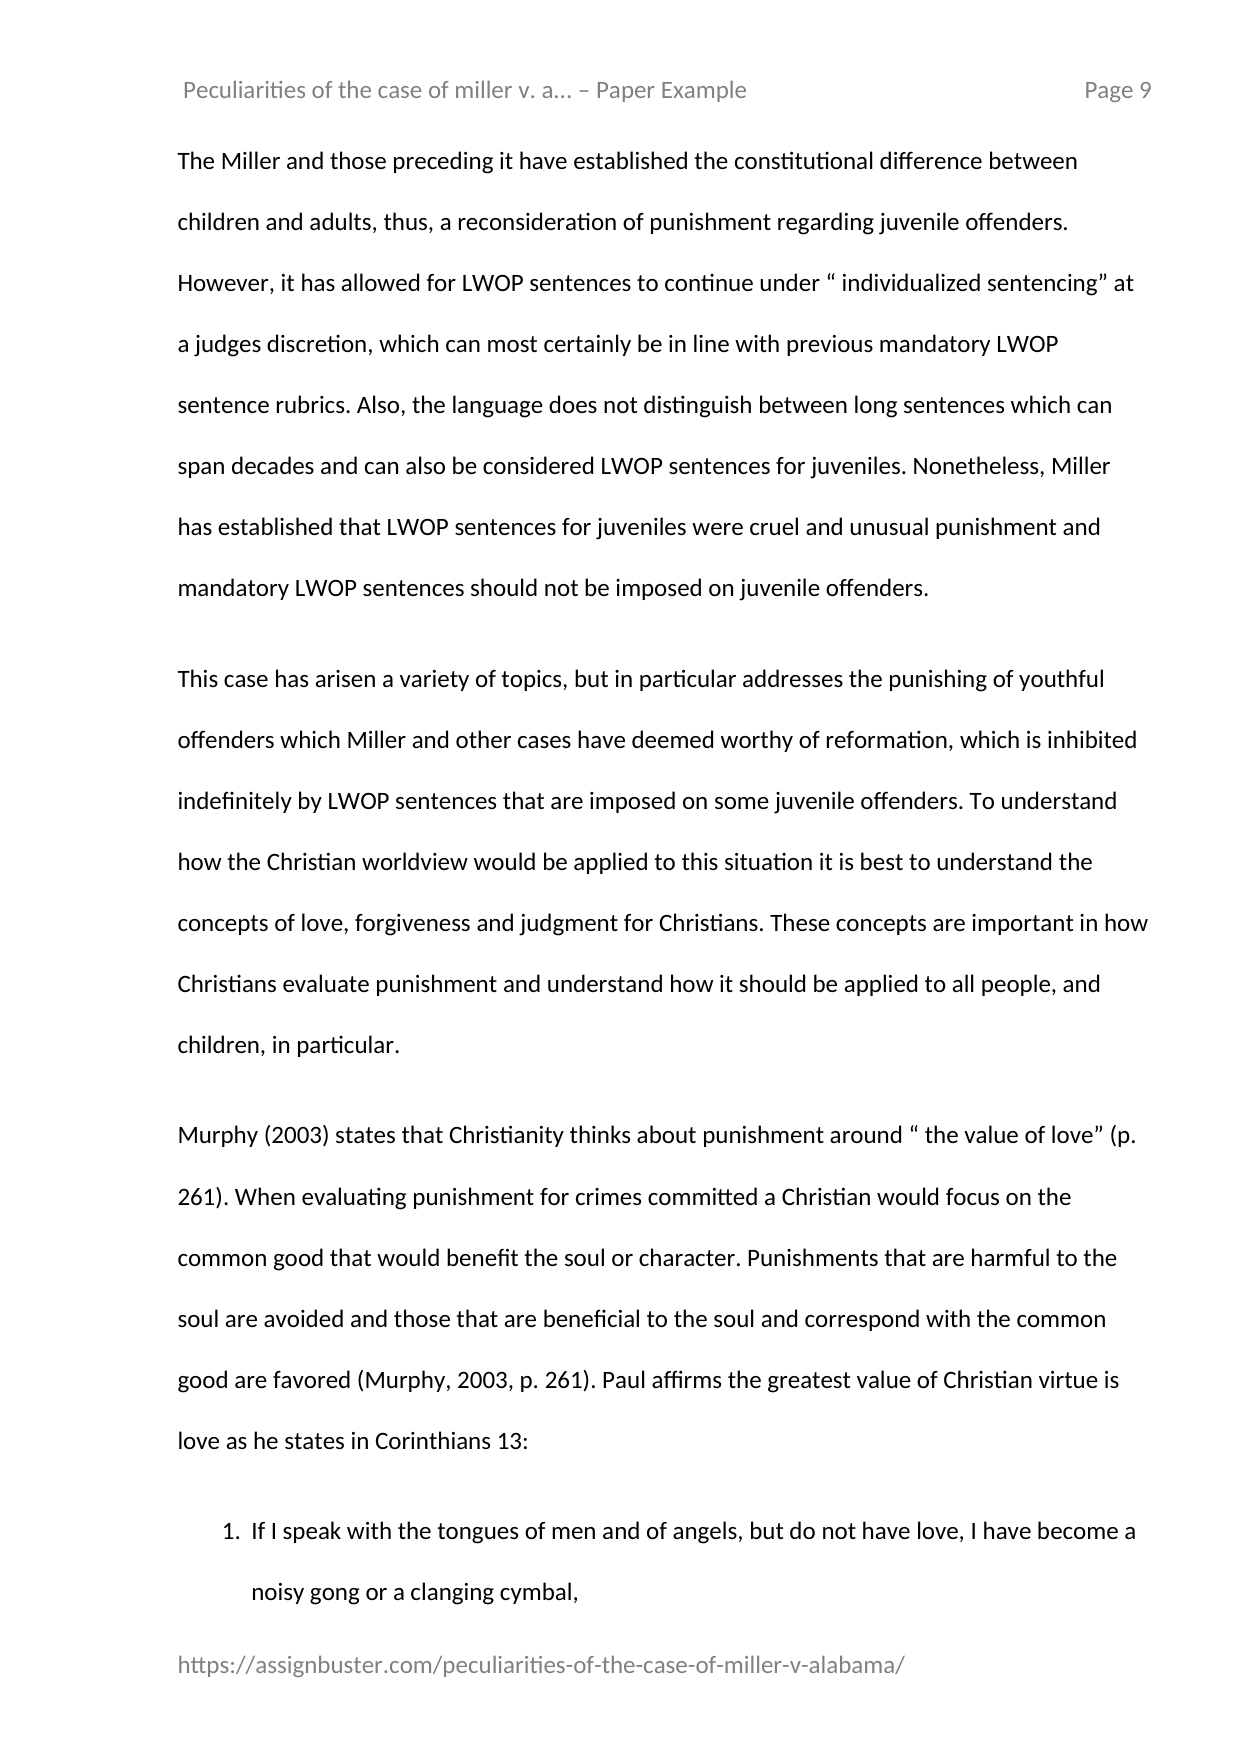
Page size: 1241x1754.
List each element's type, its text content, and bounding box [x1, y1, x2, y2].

list If I speak with the tongues of men and of angels, but do not have love, I have become a noisy gong or a clanging cymbal, [222, 1515, 1152, 1607]
text This case has arisen a variety of topics, but in particular addresses the punishing of youthful offenders which Miller and other cases have deemed worthy of reformation, which is inhibited indefinitely by LWOP sentences that are imposed on some juvenile offenders. To understand how the Christian worldview would be applied to this situation it is best to understand the concepts of love, forgiveness and judgment for Christians. These concepts are important in how Christians evaluate punishment and understand how it should be applied to all people, and children, in particular. [177, 663, 1152, 1059]
text Murphy (2003) states that Christianity thinks about punishment around “ the value of love” (p. 261). When evaluating punishment for crimes committed a Christian would focus on the common good that would benefit the soul or character. Punishments that are harmful to the soul are avoided and those that are beneficial to the soul and correspond with the common good are favored (Murphy, 2003, p. 261). Paul affirms the greatest value of Christian virtue is love as he states in Corinthians 13: [177, 1119, 1152, 1455]
text The Miller and those preceding it have established the constitutional difference between children and adults, thus, a reconsideration of punishment regarding juvenile offenders. However, it has allowed for LWOP sentences to continue under “ individualized sentencing” at a judges discretion, which can most certainly be in line with previous mandatory LWOP sentence rubrics. Also, the language does not distinguish between long sentences which can span decades and can also be considered LWOP sentences for juveniles. Nonetheless, Miller has established that LWOP sentences for juveniles were cruel and unusual punishment and mandatory LWOP sentences should not be imposed on juvenile offenders. [177, 145, 1152, 603]
